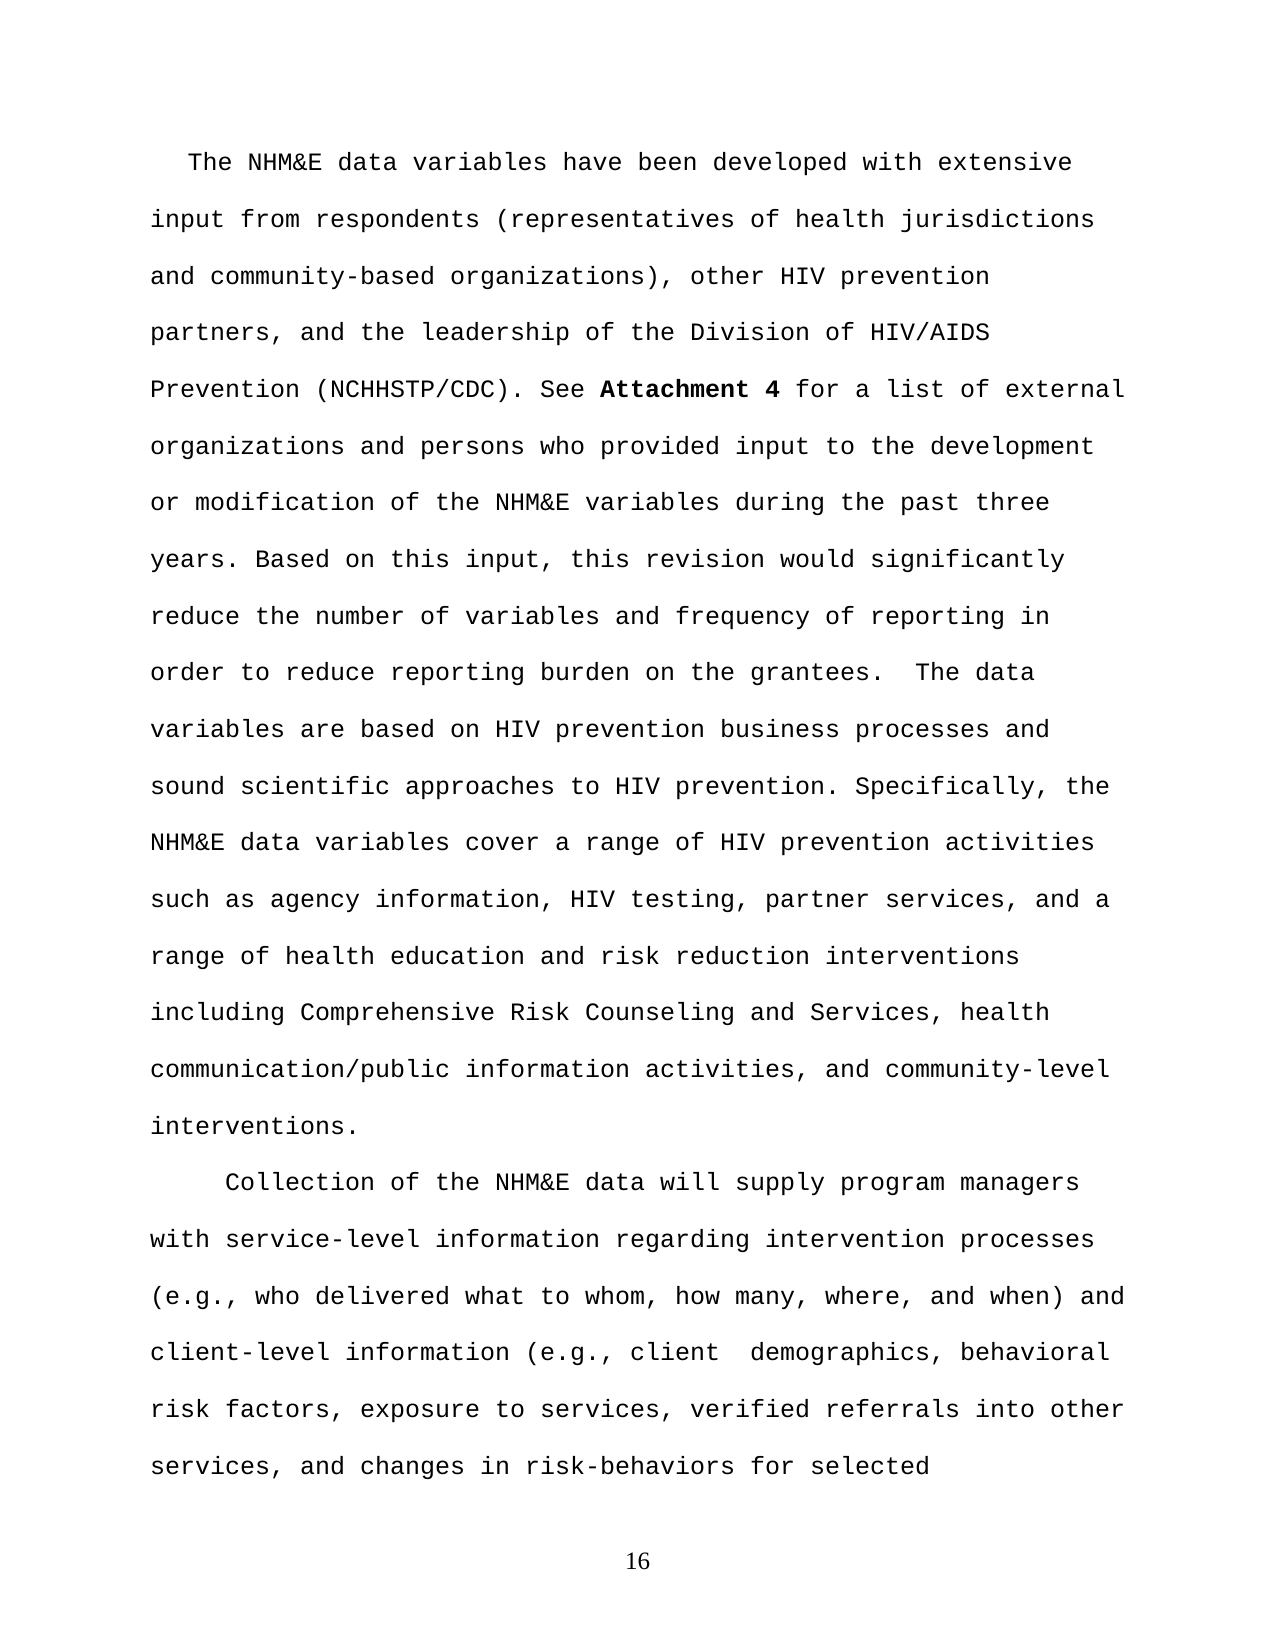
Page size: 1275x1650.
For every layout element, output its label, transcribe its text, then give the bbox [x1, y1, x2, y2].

text The NHM&E data variables have been developed with extensive input from respondents (representatives of health jurisdictions and community-based organizations), other HIV prevention partners, and the leadership of the Division of HIV/AIDS Prevention (NCHHSTP/CDC). See Attachment 4 for a list of external organizations and persons who provided input to the development or modification of the NHM&E variables during the past three years. Based on this input, this revision would significantly reduce the number of variables and frequency of reporting in order to reduce reporting burden on the grantees. The data variables are based on HIV prevention business processes and sound scientific approaches to HIV prevention. Specifically, the NHM&E data variables cover a range of HIV prevention activities such as agency information, HIV testing, partner services, and a range of health education and risk reduction interventions including Comprehensive Risk Counseling and Services, health communication/public information activities, and community-level interventions. [150, 150, 1125, 1142]
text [150, 1170, 1125, 1482]
